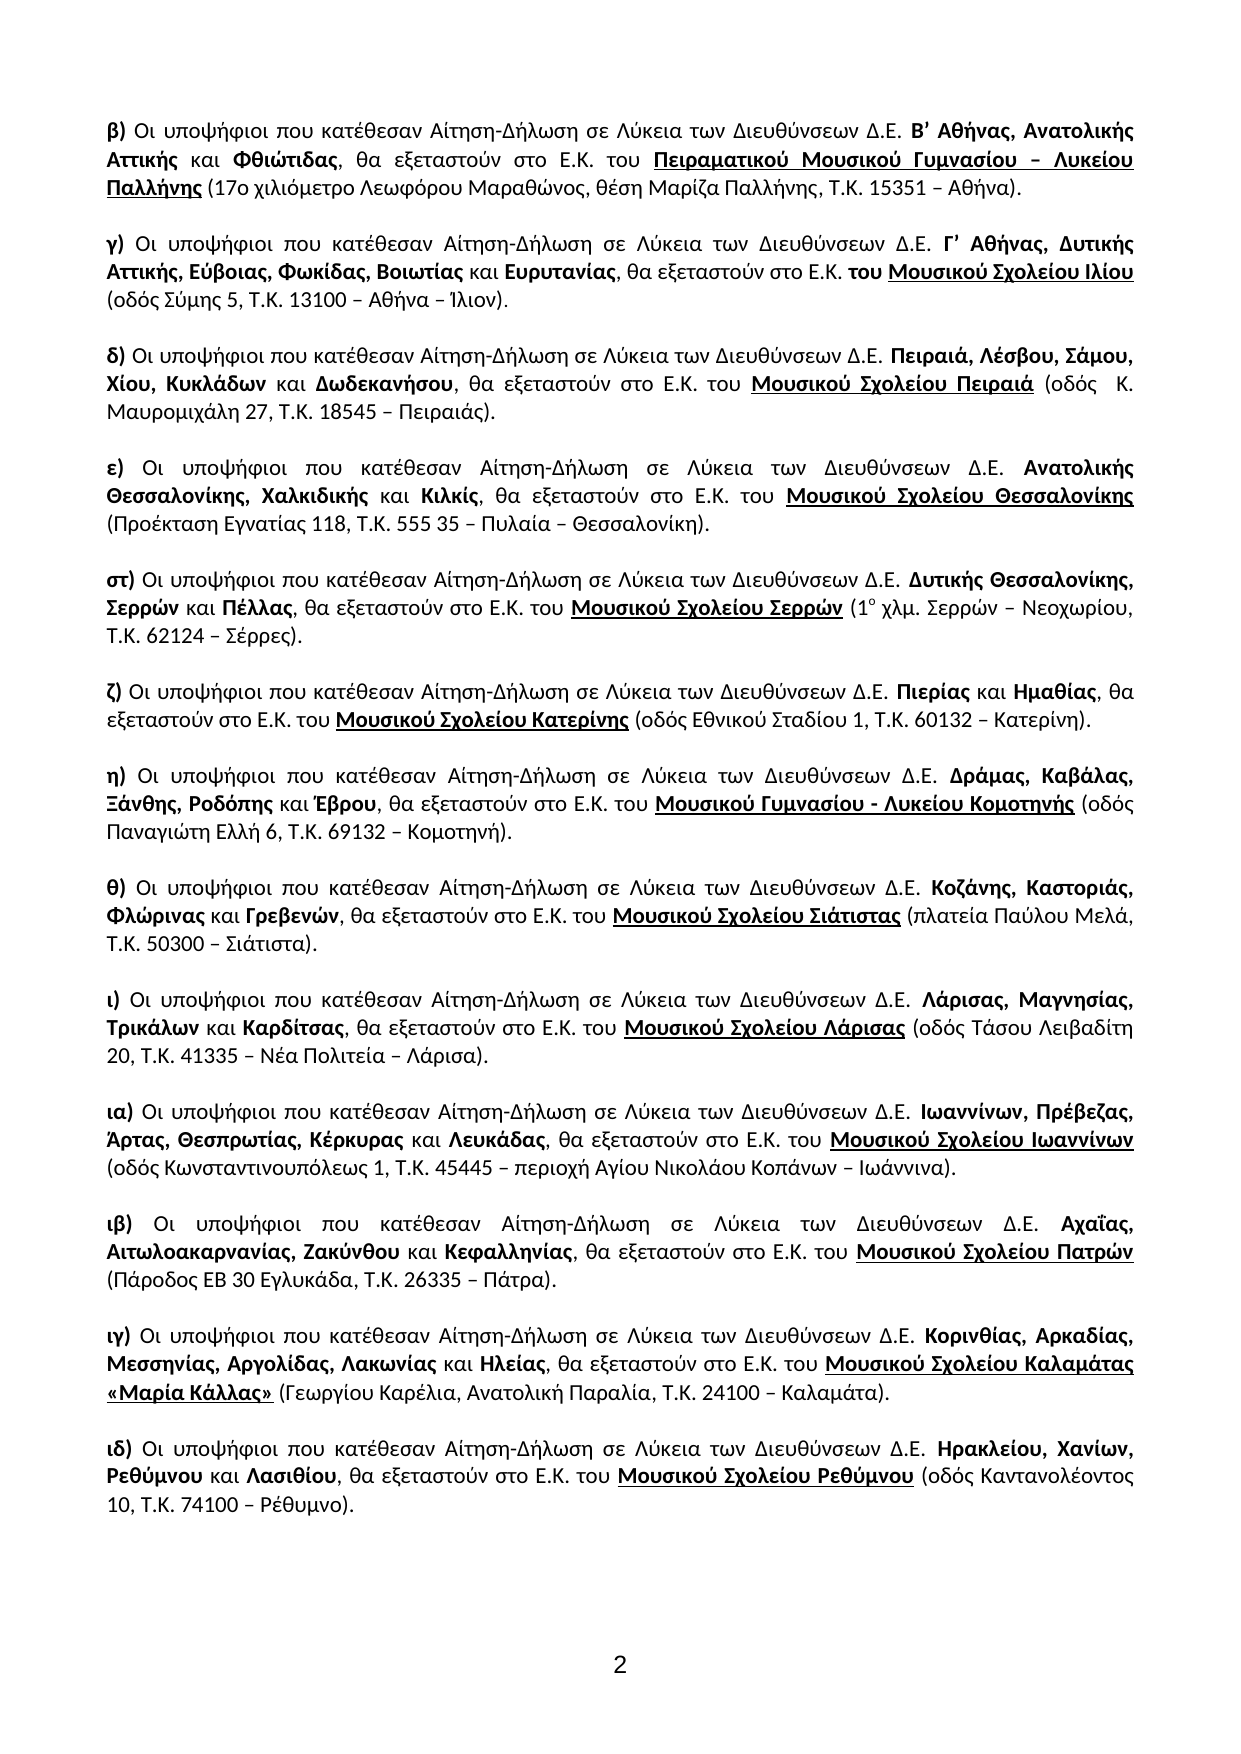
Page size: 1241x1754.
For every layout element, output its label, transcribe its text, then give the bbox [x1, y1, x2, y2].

text β) Οι υποψήφιοι που κατέθεσαν Αίτηση-Δήλωση σε Λύκεια των Διευθύνσεων Δ.Ε. Β’ Αθήνας, Ανατολικής Αττικής και Φθιώτιδας, θα εξεταστούν στο Ε.Κ. του Πειραματικού Μουσικού Γυμνασίου – Λυκείου Παλλήνης (17ο χιλιόμετρο Λεωφόρου Μαραθώνος, θέση Μαρίζα Παλλήνης, Τ.Κ. 15351 – Αθήνα). [106, 117, 1134, 201]
text στ) Οι υποψήφιοι που κατέθεσαν Αίτηση-Δήλωση σε Λύκεια των Διευθύνσεων Δ.Ε. Δυτικής Θεσσαλονίκης, Σερρών και Πέλλας, θα εξεταστούν στο Ε.Κ. του Μουσικού Σχολείου Σερρών (1ο χλμ. Σερρών – Νεοχωρίου, Τ.Κ. 62124 – Σέρρες). [106, 565, 1134, 649]
text ε) Οι υποψήφιοι που κατέθεσαν Αίτηση-Δήλωση σε Λύκεια των Διευθύνσεων Δ.Ε. Ανατολικής Θεσσαλονίκης, Χαλκιδικής και Κιλκίς, θα εξεταστούν στο Ε.Κ. του Μουσικού Σχολείου Θεσσαλονίκης (Προέκταση Εγνατίας 118, Τ.Κ. 555 35 – Πυλαία – Θεσσαλονίκη). [106, 453, 1134, 537]
text θ) Οι υποψήφιοι που κατέθεσαν Αίτηση-Δήλωση σε Λύκεια των Διευθύνσεων Δ.Ε. Κοζάνης, Καστοριάς, Φλώρινας και Γρεβενών, θα εξεταστούν στο Ε.Κ. του Μουσικού Σχολείου Σιάτιστας (πλατεία Παύλου Μελά, Τ.Κ. 50300 – Σιάτιστα). [106, 873, 1134, 957]
text ιβ) Οι υποψήφιοι που κατέθεσαν Αίτηση-Δήλωση σε Λύκεια των Διευθύνσεων Δ.Ε. Αχαΐας, Αιτωλοακαρνανίας, Ζακύνθου και Κεφαλληνίας, θα εξεταστούν στο Ε.Κ. του Μουσικού Σχολείου Πατρών (Πάροδος ΕΒ 30 Εγλυκάδα, Τ.Κ. 26335 – Πάτρα). [106, 1209, 1134, 1293]
text ζ) Οι υποψήφιοι που κατέθεσαν Αίτηση-Δήλωση σε Λύκεια των Διευθύνσεων Δ.Ε. Πιερίας και Ημαθίας, θα εξεταστούν στο Ε.Κ. του Μουσικού Σχολείου Κατερίνης (οδός Εθνικού Σταδίου 1, Τ.Κ. 60132 – Κατερίνη). [106, 677, 1134, 733]
text ιδ) Οι υποψήφιοι που κατέθεσαν Αίτηση-Δήλωση σε Λύκεια των Διευθύνσεων Δ.Ε. Ηρακλείου, Χανίων, Ρεθύμνου και Λασιθίου, θα εξεταστούν στο Ε.Κ. του Μουσικού Σχολείου Ρεθύμνου (οδός Καντανολέοντος 10, Τ.Κ. 74100 – Ρέθυμνο). [106, 1434, 1134, 1518]
text δ) Οι υποψήφιοι που κατέθεσαν Αίτηση-Δήλωση σε Λύκεια των Διευθύνσεων Δ.Ε. Πειραιά, Λέσβου, Σάμου, Χίου, Κυκλάδων και Δωδεκανήσου, θα εξεταστούν στο Ε.Κ. του Μουσικού Σχολείου Πειραιά (οδός Κ. Μαυρομιχάλη 27, Τ.Κ. 18545 – Πειραιάς). [106, 341, 1134, 425]
text ιγ) Οι υποψήφιοι που κατέθεσαν Αίτηση-Δήλωση σε Λύκεια των Διευθύνσεων Δ.Ε. Κορινθίας, Αρκαδίας, Μεσσηνίας, Αργολίδας, Λακωνίας και Ηλείας, θα εξεταστούν στο Ε.Κ. του Μουσικού Σχολείου Καλαμάτας «Μαρία Κάλλας» (Γεωργίου Καρέλια, Ανατολική Παραλία, Τ.Κ. 24100 – Καλαμάτα). [106, 1322, 1134, 1406]
subtitle γ) Οι υποψήφιοι που κατέθεσαν Αίτηση-Δήλωση σε Λύκεια των Διευθύνσεων Δ.Ε. Γ’ Αθήνας, Δυτικής Αττικής, Εύβοιας, Φωκίδας, Βοιωτίας και Ευρυτανίας, θα εξεταστούν στο Ε.Κ. του Μουσικού Σχολείου Ιλίου (οδός Σύμης 5, Τ.Κ. 13100 – Αθήνα – Ίλιον). [106, 229, 1134, 313]
text ι) Οι υποψήφιοι που κατέθεσαν Αίτηση-Δήλωση σε Λύκεια των Διευθύνσεων Δ.Ε. Λάρισας, Μαγνησίας, Τρικάλων και Καρδίτσας, θα εξεταστούν στο Ε.Κ. του Μουσικού Σχολείου Λάρισας (οδός Τάσου Λειβαδίτη 20, Τ.Κ. 41335 – Νέα Πολιτεία – Λάρισα). [106, 985, 1134, 1069]
text η) Οι υποψήφιοι που κατέθεσαν Αίτηση-Δήλωση σε Λύκεια των Διευθύνσεων Δ.Ε. Δράμας, Καβάλας, Ξάνθης, Ροδόπης και Έβρου, θα εξεταστούν στο Ε.Κ. του Μουσικού Γυμνασίου - Λυκείου Κομοτηνής (οδός Παναγιώτη Ελλή 6, Τ.Κ. 69132 – Κομοτηνή). [106, 761, 1134, 845]
text ια) Οι υποψήφιοι που κατέθεσαν Αίτηση-Δήλωση σε Λύκεια των Διευθύνσεων Δ.Ε. Ιωαννίνων, Πρέβεζας, Άρτας, Θεσπρωτίας, Κέρκυρας και Λευκάδας, θα εξεταστούν στο Ε.Κ. του Μουσικού Σχολείου Ιωαννίνων (οδός Κωνσταντινουπόλεως 1, Τ.Κ. 45445 – περιοχή Αγίου Νικολάου Κοπάνων – Ιωάννινα). [106, 1097, 1134, 1181]
